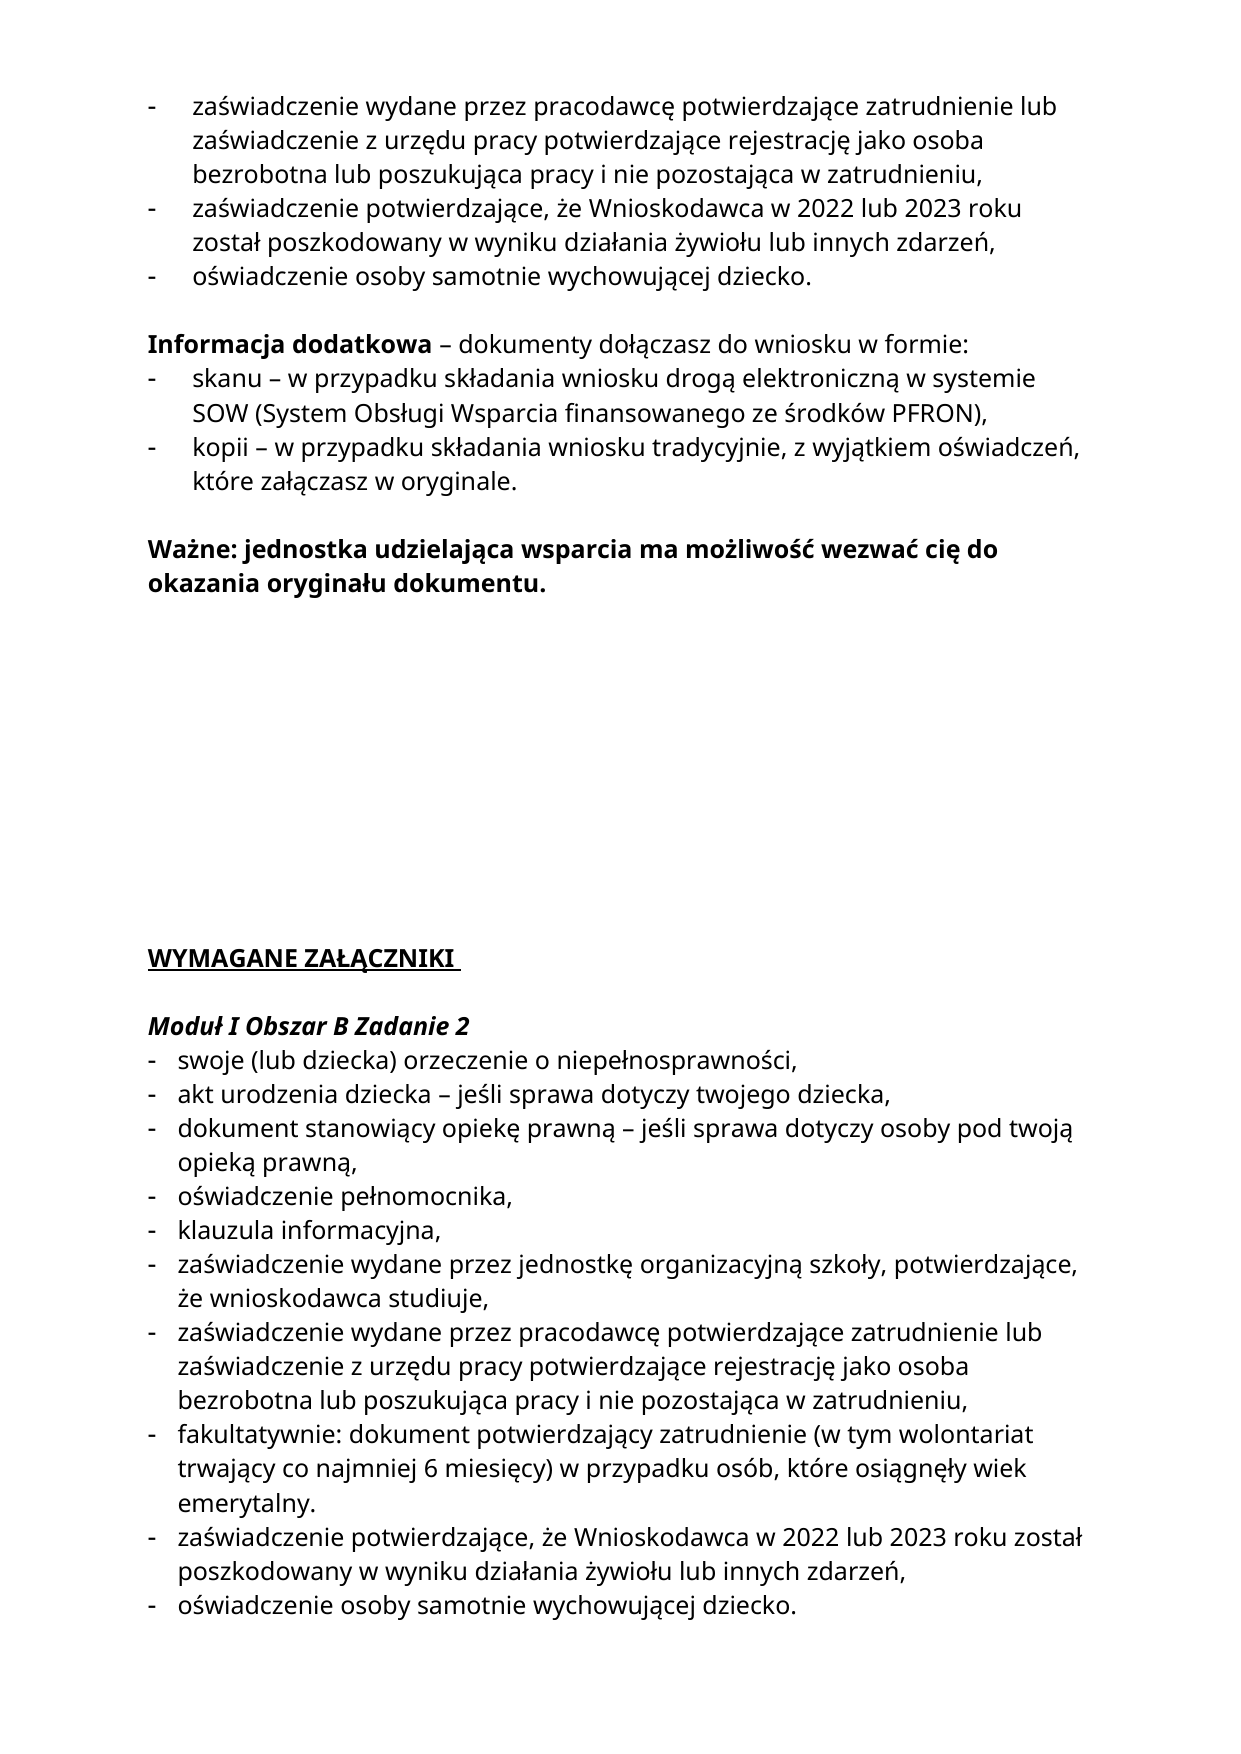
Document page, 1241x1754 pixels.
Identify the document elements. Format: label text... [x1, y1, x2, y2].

list zaświadczenie potwierdzające, że Wnioskodawca w 2022 lub 2023 roku został poszkodowany w wyniku działania żywiołu lub innych zdarzeń, [148, 191, 1092, 259]
list zaświadczenie wydane przez pracodawcę potwierdzające zatrudnienie lub zaświadczenie z urzędu pracy potwierdzające rejestrację jako osoba bezrobotna lub poszukująca pracy i nie pozostająca w zatrudnieniu, [148, 89, 1092, 191]
list klauzula informacyjna, [148, 1213, 1092, 1247]
list fakultatywnie: dokument potwierdzający zatrudnienie (w tym wolontariat trwający co najmniej 6 miesięcy) w przypadku osób, które osiągnęły wiek emerytalny. [148, 1417, 1092, 1519]
list oświadczenie pełnomocnika, [148, 1179, 1092, 1213]
list skanu – w przypadku składania wniosku drogą elektroniczną w systemie SOW (System Obsługi Wsparcia finansowanego ze środków PFRON), [148, 361, 1092, 429]
list zaświadczenie potwierdzające, że Wnioskodawca w 2022 lub 2023 roku został poszkodowany w wyniku działania żywiołu lub innych zdarzeń, [148, 1519, 1092, 1587]
list dokument stanowiący opiekę prawną – jeśli sprawa dotyczy osoby pod twoją opieką prawną, [148, 1111, 1092, 1179]
text Ważne: jednostka udzielająca wsparcia ma możliwość wezwać cię do okazania oryginału dokumentu. [148, 531, 1092, 599]
list zaświadczenie wydane przez pracodawcę potwierdzające zatrudnienie lub zaświadczenie z urzędu pracy potwierdzające rejestrację jako osoba bezrobotna lub poszukująca pracy i nie pozostająca w zatrudnieniu, [148, 1315, 1092, 1417]
text Moduł I Obszar B Zadanie 2 [148, 1008, 1092, 1042]
list kopii – w przypadku składania wniosku tradycyjnie, z wyjątkiem oświadczeń, które załączasz w oryginale. [148, 429, 1092, 497]
list zaświadczenie wydane przez jednostkę organizacyjną szkoły, potwierdzające, że wnioskodawca studiuje, [148, 1247, 1092, 1315]
list Informacja dodatkowa – dokumenty dołączasz do wniosku w formie: [148, 327, 1092, 361]
list akt urodzenia dziecka – jeśli sprawa dotyczy twojego dziecka, [148, 1076, 1092, 1111]
list swoje (lub dziecka) orzeczenie o niepełnosprawności, [148, 1042, 1092, 1076]
text WYMAGANE ZAŁĄCZNIKI [148, 940, 1092, 974]
list oświadczenie osoby samotnie wychowującej dziecko. [148, 1587, 1092, 1621]
list oświadczenie osoby samotnie wychowującej dziecko. [148, 259, 1092, 293]
